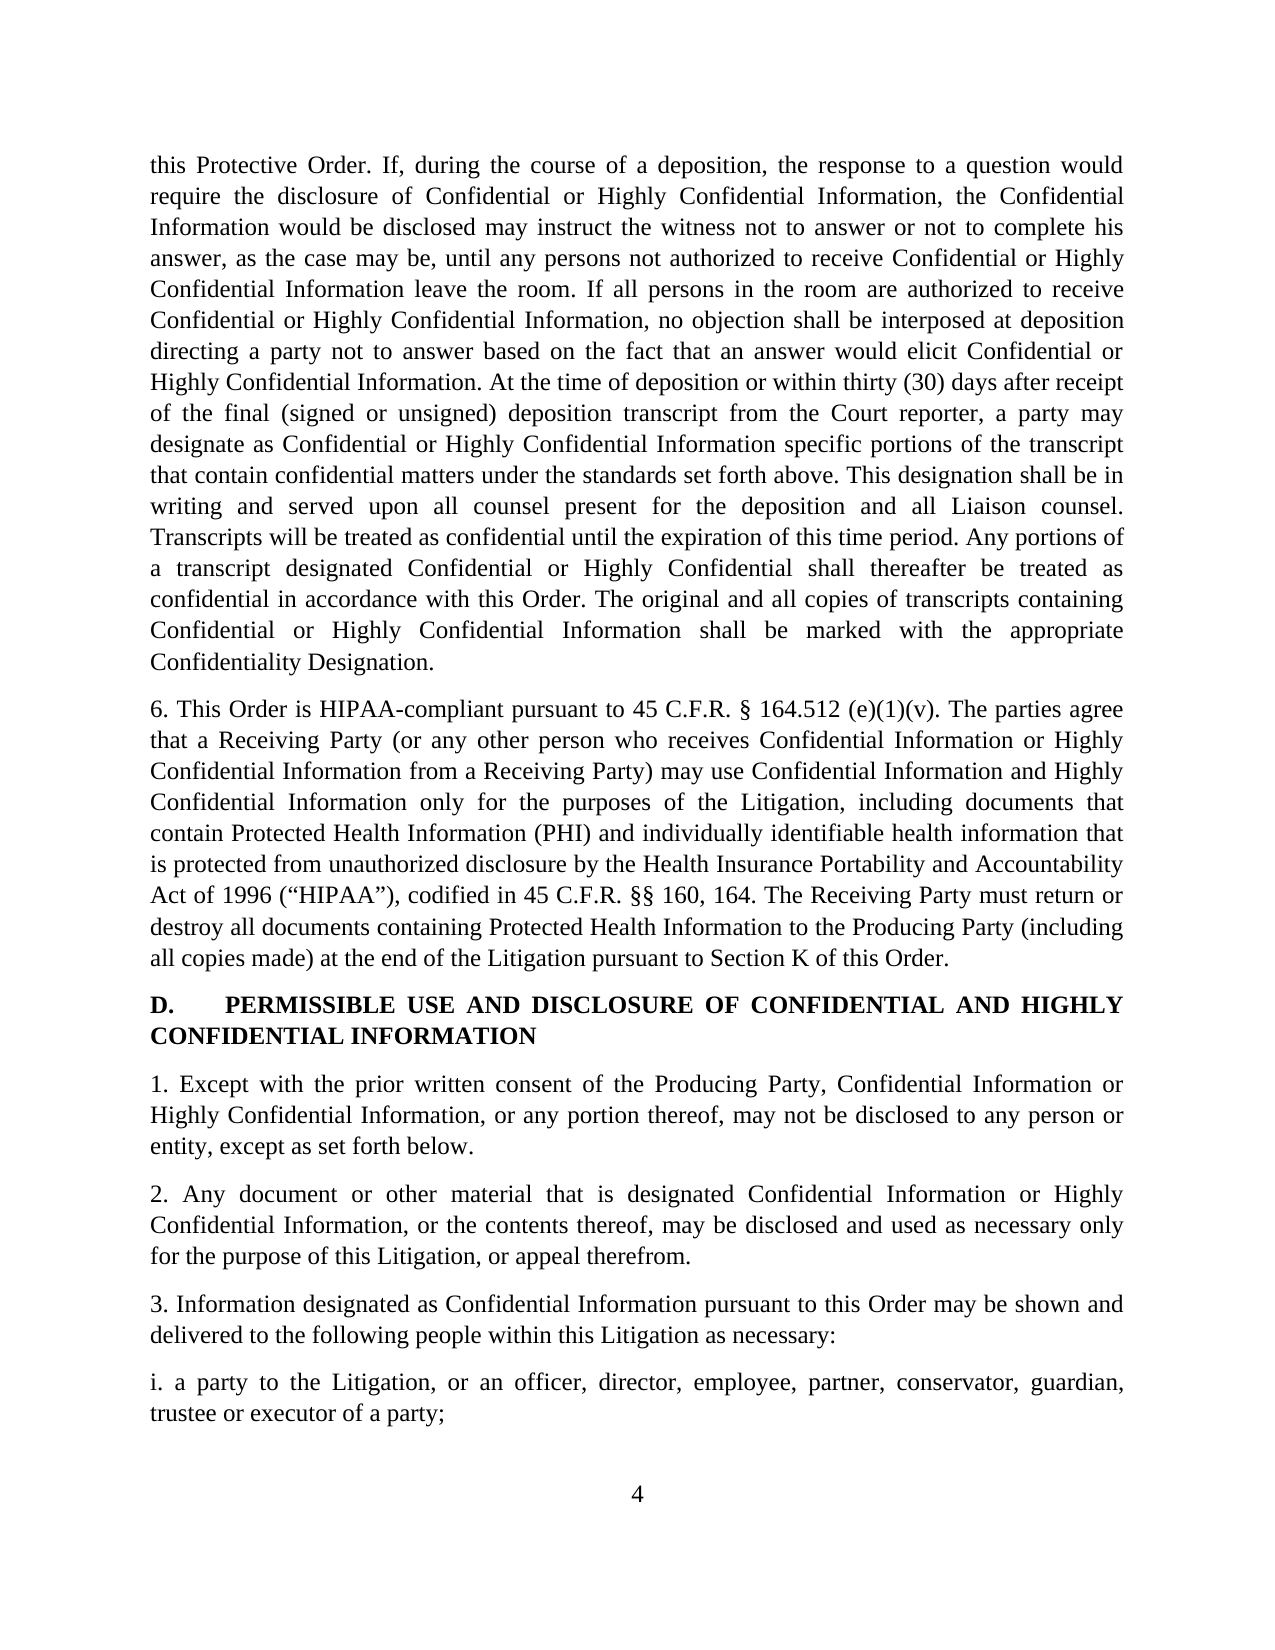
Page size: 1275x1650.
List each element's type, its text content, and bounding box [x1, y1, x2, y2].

text 1. Except with the prior written consent of the Producing Party, Confidential Information or Highly Confidential Information, or any portion thereof, may not be disclosed to any person or entity, except as set forth below. [150, 1069, 1125, 1160]
text i. a party to the Litigation, or an officer, director, employee, partner, conservator, guardian, trustee or executor of a party; [150, 1367, 1125, 1427]
text 2. Any document or other material that is designated Confidential Information or Highly Confidential Information, or the contents thereof, may be disclosed and used as necessary only for the purpose of this Litigation, or appeal therefrom. [150, 1179, 1125, 1270]
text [150, 150, 1125, 675]
text D. PERMISSIBLE USE AND DISCLOSURE OF CONFIDENTIAL AND HIGHLY CONFIDENTIAL INFORMATION [150, 990, 1125, 1050]
text 3. Information designated as Confidential Information pursuant to this Order may be shown and delivered to the following people within this Litigation as necessary: [150, 1289, 1125, 1348]
text 6. This Order is HIPAA-compliant pursuant to 45 C.F.R. § 164.512 (e)(1)(v). The parties agree that a Receiving Party (or any other person who receives Confidential Information or Highly Confidential Information from a Receiving Party) may use Confidential Information and Highly Confidential Information only for the purposes of the Litigation, including documents that contain Protected Health Information (PHI) and individually identifiable health information that is protected from unauthorized disclosure by the Health Insurance Portability and Accountability Act of 1996 (“HIPAA”), codified in 45 C.F.R. §§ 160, 164. The Receiving Party must return or destroy all documents containing Protected Health Information to the Producing Party (including all copies made) at the end of the Litigation pursuant to Section K of this Order. [150, 694, 1125, 971]
